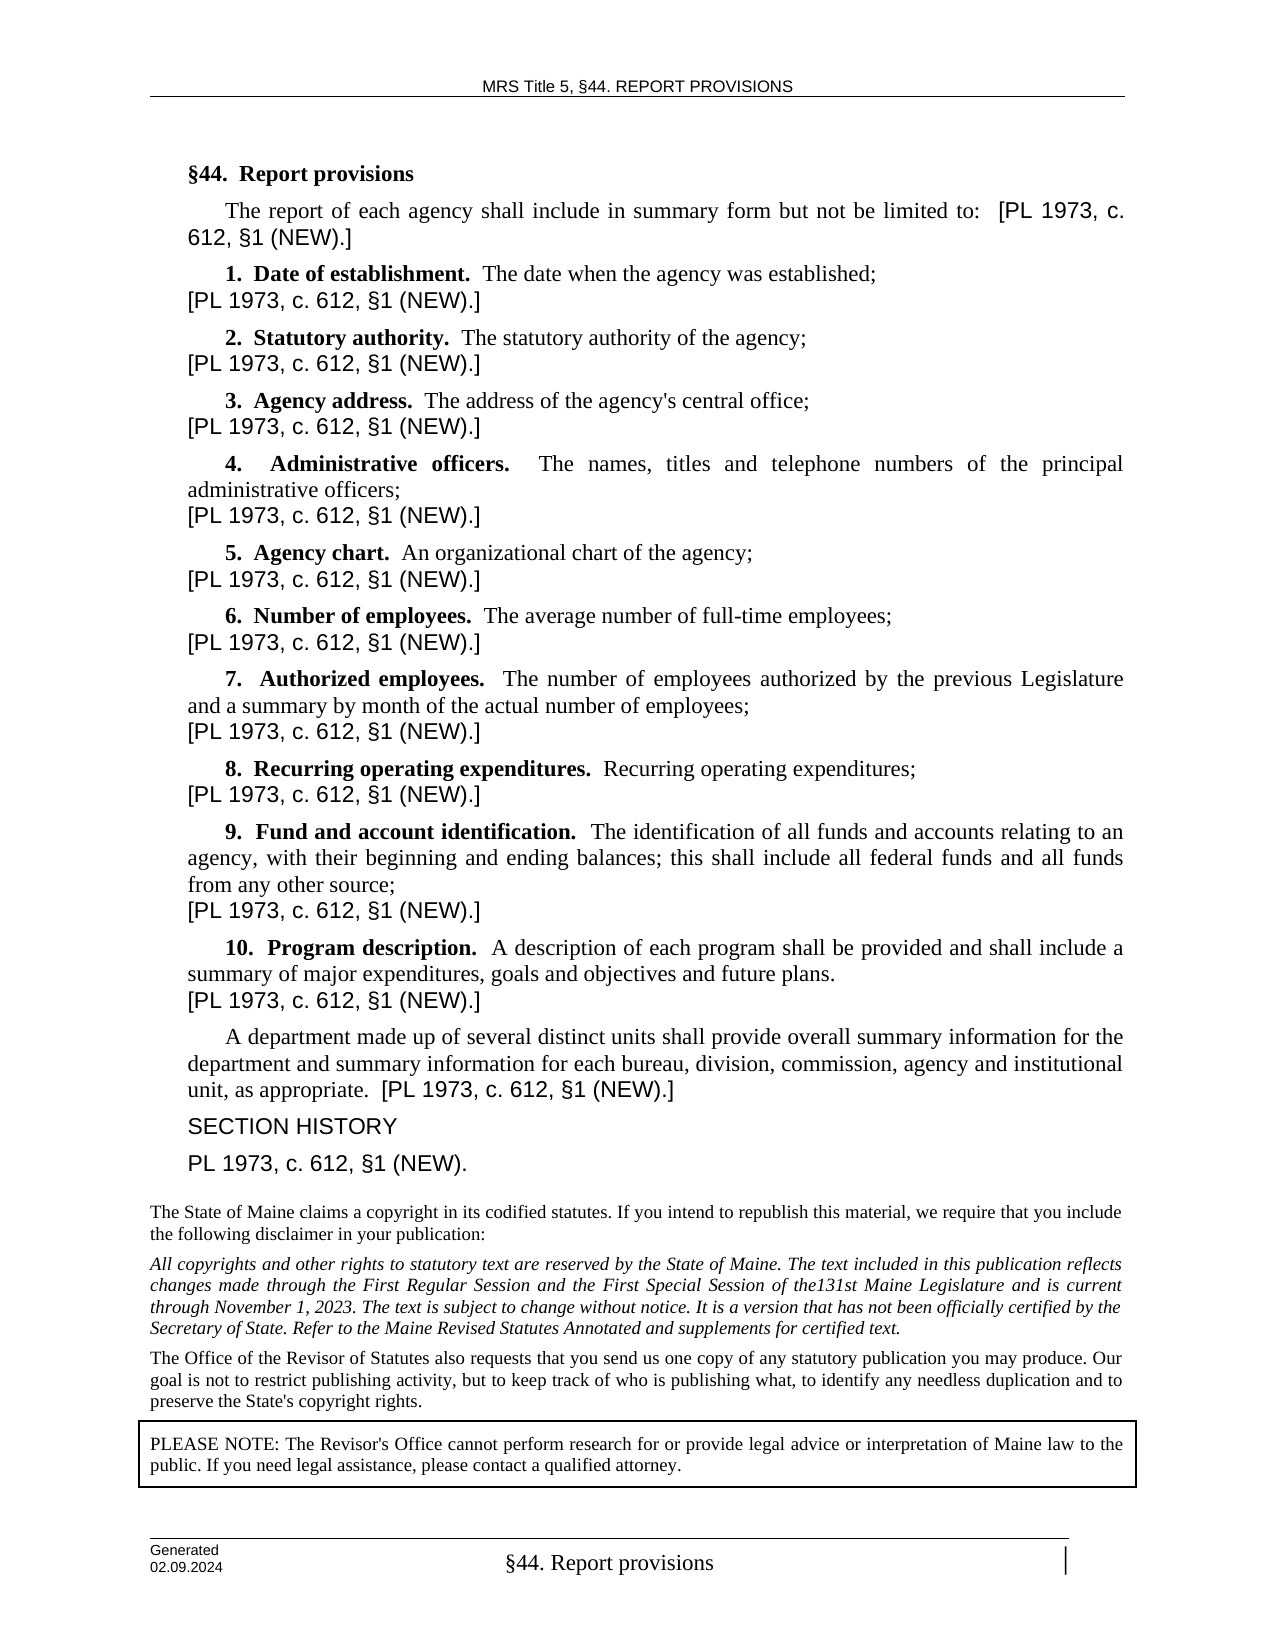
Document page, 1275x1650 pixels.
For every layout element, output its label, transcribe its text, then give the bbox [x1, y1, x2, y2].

text SECTION HISTORY [187, 1113, 1125, 1139]
text [PL 1973, c. 612, §1 (NEW).] [187, 350, 1125, 376]
text 7. Authorized employees. The number of employees authorized by the previous Legislature and a summary by month of the actual number of employees; [187, 666, 1125, 718]
text The State of Maine claims a copyright in its codified statutes. If you intend to republish this material, we require that you include the following disclaimer in your publication: [150, 1201, 1125, 1244]
text [PL 1973, c. 612, §1 (NEW).] [187, 566, 1125, 592]
text [PL 1973, c. 612, §1 (NEW).] [187, 718, 1125, 744]
text A department made up of several distinct units shall provide overall summary information for the department and summary information for each bureau, division, commission, agency and institutional unit, as appropriate. [PL 1973, c. 612, §1 (NEW).] [187, 1023, 1125, 1103]
text PLEASE NOTE: The Revisor's Office cannot perform research for or provide legal advice or interpretation of Maine law to the public. If you need legal assistance, please contact a qualified attorney. [140, 1422, 1135, 1486]
text 2. Statutory authority. The statutory authority of the agency; [187, 323, 1125, 350]
text [PL 1973, c. 612, §1 (NEW).] [187, 413, 1125, 439]
text [PL 1973, c. 612, §1 (NEW).] [187, 502, 1125, 529]
text 9. Fund and account identification. The identification of all funds and accounts relating to an agency, with their beginning and ending balances; this shall include all federal funds and all funds from any other source; [187, 818, 1125, 897]
text [PL 1973, c. 612, §1 (NEW).] [187, 781, 1125, 808]
text The report of each agency shall include in summary form but not be limited to: [PL 1973, c. 612, §1 (NEW).] [187, 197, 1125, 250]
text 4. Administrative officers. The names, titles and telephone numbers of the principal administrative officers; [187, 450, 1125, 502]
text PL 1973, c. 612, §1 (NEW). [187, 1150, 1125, 1176]
text [PL 1973, c. 612, §1 (NEW).] [187, 897, 1125, 923]
text The Office of the Revisor of Statutes also requests that you send us one copy of any statutory publication you may produce. Our goal is not to restrict publishing activity, but to keep track of who is publishing what, to identify any needless duplication and to preserve the State's copyright rights. [150, 1347, 1125, 1412]
text §44. Report provisions [187, 160, 1125, 187]
text [PL 1973, c. 612, §1 (NEW).] [187, 987, 1125, 1013]
text [PL 1973, c. 612, §1 (NEW).] [187, 287, 1125, 313]
text [PL 1973, c. 612, §1 (NEW).] [187, 629, 1125, 655]
text 5. Agency chart. An organizational chart of the agency; [187, 539, 1125, 566]
text 10. Program description. A description of each program shall be provided and shall include a summary of major expenditures, goals and objectives and future plans. [187, 934, 1125, 987]
text 8. Recurring operating expenditures. Recurring operating expenditures; [187, 755, 1125, 781]
text All copyrights and other rights to statutory text are reserved by the State of Maine. The text included in this publication reflects changes made through the First Regular Session and the First Special Session of the131st Maine Legislature and is current through November 1, 2023 . The text is subject to change without notice. It is a version that has not been officially certified by the Secretary of State. Refer to the Maine Revised Statutes Annotated and supplements for certified text. [150, 1253, 1125, 1339]
text 1. Date of establishment. The date when the agency was established; [187, 260, 1125, 287]
text 3. Agency address. The address of the agency's central office; [187, 387, 1125, 413]
text 6. Number of employees. The average number of full-time employees; [187, 602, 1125, 629]
